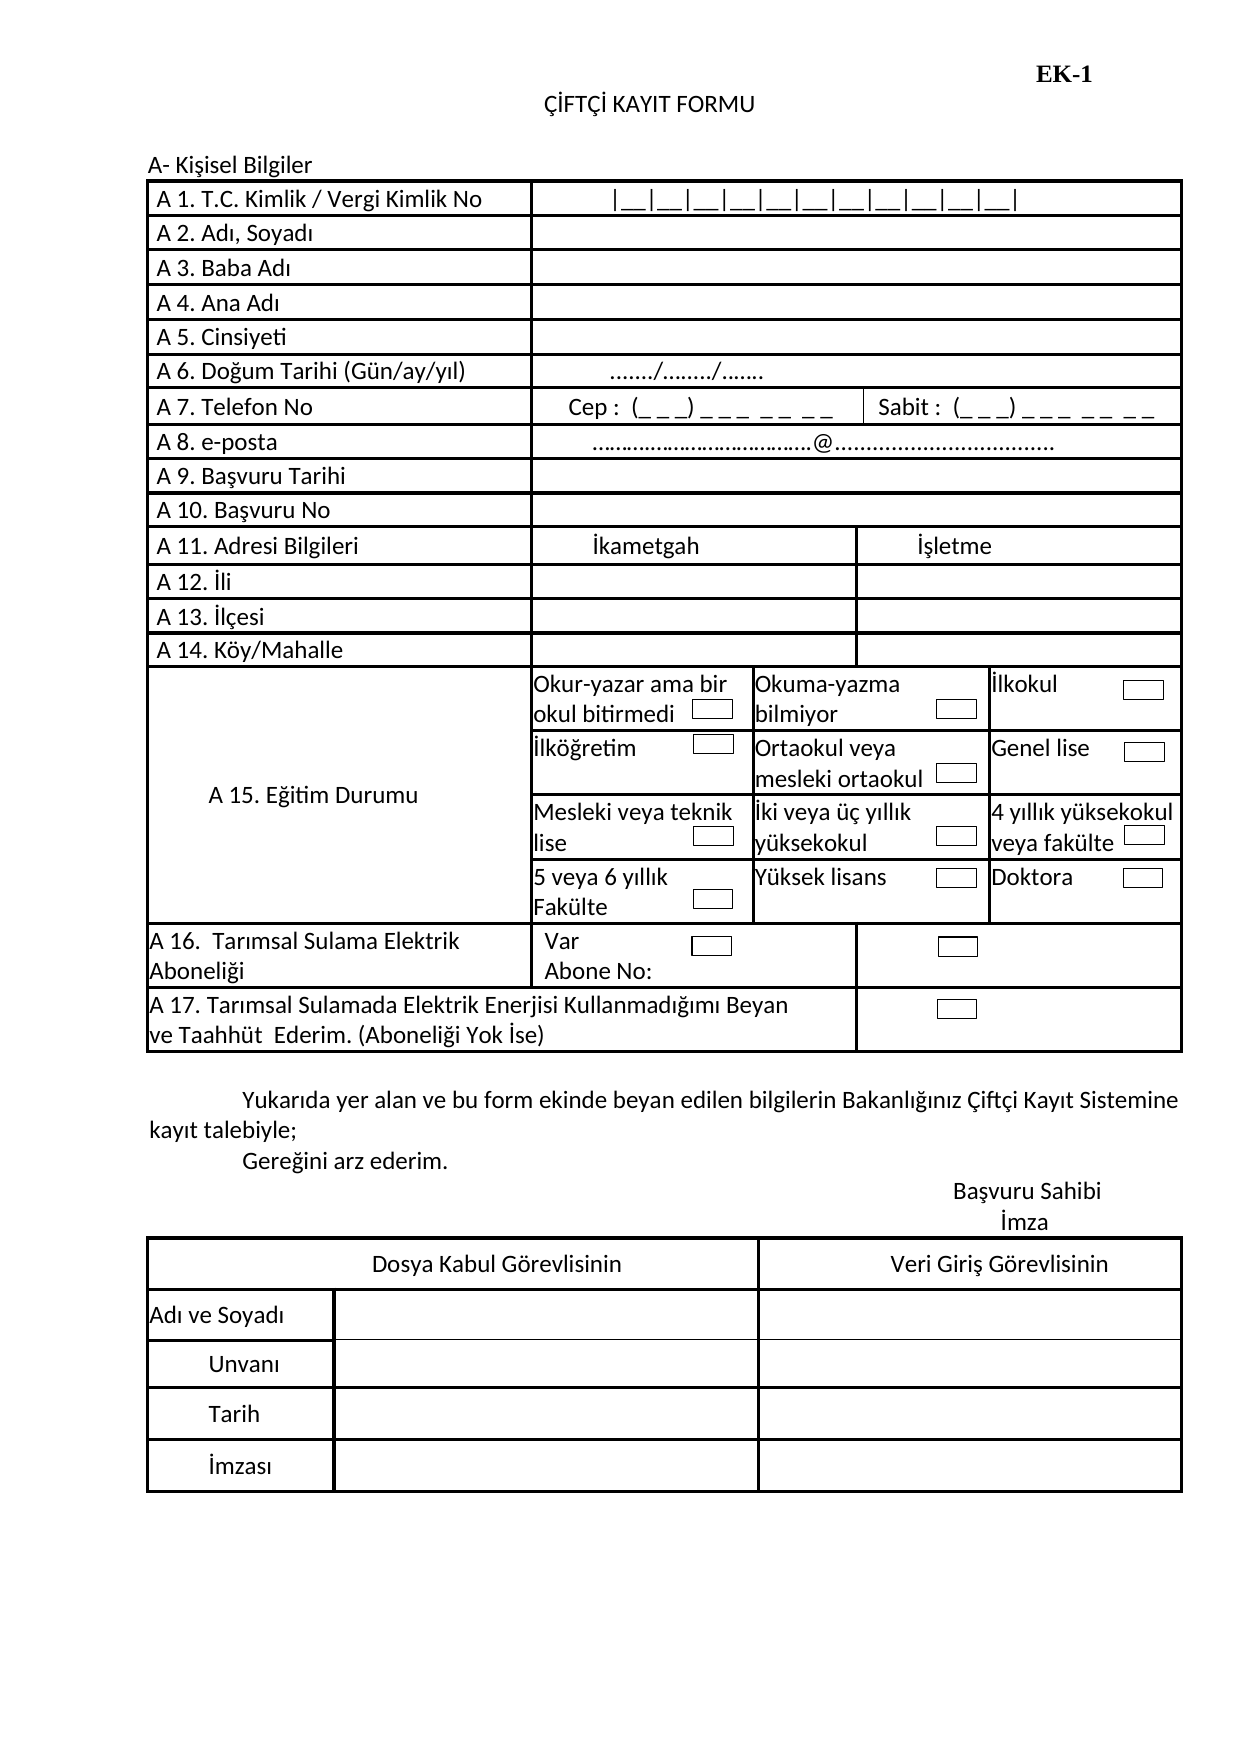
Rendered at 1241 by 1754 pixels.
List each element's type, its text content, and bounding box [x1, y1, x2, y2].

table_cell ......./…...../..….. [533, 356, 1180, 386]
table_cell Ortaokul veya mesleki ortaokul [755, 732, 988, 793]
table_cell [336, 1389, 757, 1438]
table_cell [533, 925, 855, 986]
table_cell Yukarıda yer alan ve bu form ekinde beyan edilen bilgilerin Bakanlığınız Çiftçi Kayıt Sistemine kayıt talebiyle; Gereğini arz ederim. Başvuru Sahibi İmza [148, 1053, 1181, 1236]
text ÇİFTÇİ KAYIT FORMU [148, 88, 1093, 118]
table_cell [533, 566, 855, 597]
text EK-1 [148, 59, 1093, 88]
table_cell İlkokul [991, 668, 1180, 729]
table_cell [336, 1441, 757, 1490]
table_cell Mesleki veya teknik lise [533, 796, 752, 857]
table_cell Dosya Kabul Görevlisinin [149, 1240, 757, 1287]
table_cell [760, 1441, 1180, 1490]
table_cell A 9. Başvuru Tarihi [149, 460, 530, 491]
table_cell A 6. Doğum Tarihi (Gün/ay/yıl) [149, 356, 530, 386]
table_cell 4 yıllık yüksekokul veya fakülte [991, 796, 1180, 857]
table_cell [858, 566, 1180, 597]
table_cell [533, 495, 1180, 525]
table_cell [858, 925, 1180, 986]
table_cell A 17. Tarımsal Sulamada Elektrik Enerjisi Kullanmadığımı Beyan ve Taahhüt Ederim. (Aboneliği Yok İse) [149, 989, 855, 1050]
table_cell [858, 989, 1180, 1050]
table_header |__|__|__|__|__|__|__|__|__|__|__| [533, 183, 1180, 214]
table_cell Adı ve Soyadı [149, 1291, 332, 1338]
table_cell [533, 635, 855, 665]
table_cell A 12. İli [149, 566, 530, 597]
table_cell Doktora [991, 861, 1180, 922]
table_cell A 3. Baba Adı [149, 251, 530, 283]
table_cell Genel lise [991, 732, 1180, 793]
table_cell A 11. Adresi Bilgileri [149, 528, 530, 563]
table_cell A 13. İlçesi [149, 600, 530, 631]
table_cell A 8. e-posta [149, 426, 530, 457]
table_cell A 7. Telefon No [149, 389, 530, 422]
table_cell 5 veya 6 yıllık Fakülte [533, 861, 752, 922]
table_cell ……….……………………….@................................... [533, 426, 1180, 457]
table_cell [858, 600, 1180, 631]
table_cell A 16. Tarımsal Sulama Elektrik Aboneliği [149, 925, 530, 986]
table_cell A 5. Cinsiyeti [149, 321, 530, 352]
table_cell A 14. Köy/Mahalle [149, 635, 530, 665]
text A- Kişisel Bilgiler [148, 149, 1093, 179]
table_cell [336, 1340, 757, 1386]
table_cell [533, 217, 1180, 248]
table_cell A 15. Eğitim Durumu [149, 668, 530, 922]
table_cell A 10. Başvuru No [149, 495, 530, 525]
table_cell [533, 251, 1180, 283]
table_cell İmzası [149, 1441, 332, 1490]
table_cell Veri Giriş Görevlisinin [760, 1240, 1180, 1287]
table_cell İlköğretim [533, 732, 752, 793]
table_cell İki veya üç yıllık yüksekokul [755, 796, 988, 857]
table_header A 1. T.C. Kimlik / Vergi Kimlik No [149, 183, 530, 214]
table_cell Tarih [149, 1389, 332, 1438]
table_cell Okuma-yazma bilmiyor [755, 668, 988, 729]
table_cell Cep : (_ _ _) _ _ _ _ _ _ _ [533, 389, 863, 422]
table_cell A 2. Adı, Soyadı [149, 217, 530, 248]
table_cell [533, 321, 1180, 352]
table_cell Yüksek lisans [755, 861, 988, 922]
table_cell [760, 1389, 1180, 1438]
table_cell İşletme [858, 528, 1180, 563]
table_cell [533, 460, 1180, 491]
table_cell Unvanı [149, 1342, 332, 1386]
table_cell [533, 600, 855, 631]
table_cell [858, 635, 1180, 665]
table_cell Sabit : (_ _ _) _ _ _ _ _ _ _ [864, 389, 1180, 422]
table_cell [760, 1340, 1180, 1386]
table_cell İkametgah [533, 528, 855, 563]
table_cell [760, 1291, 1180, 1338]
table_cell Okur-yazar ama bir okul bitirmedi [533, 668, 752, 729]
table_cell [336, 1291, 757, 1338]
table_cell A 4. Ana Adı [149, 286, 530, 318]
table_cell [533, 286, 1180, 318]
